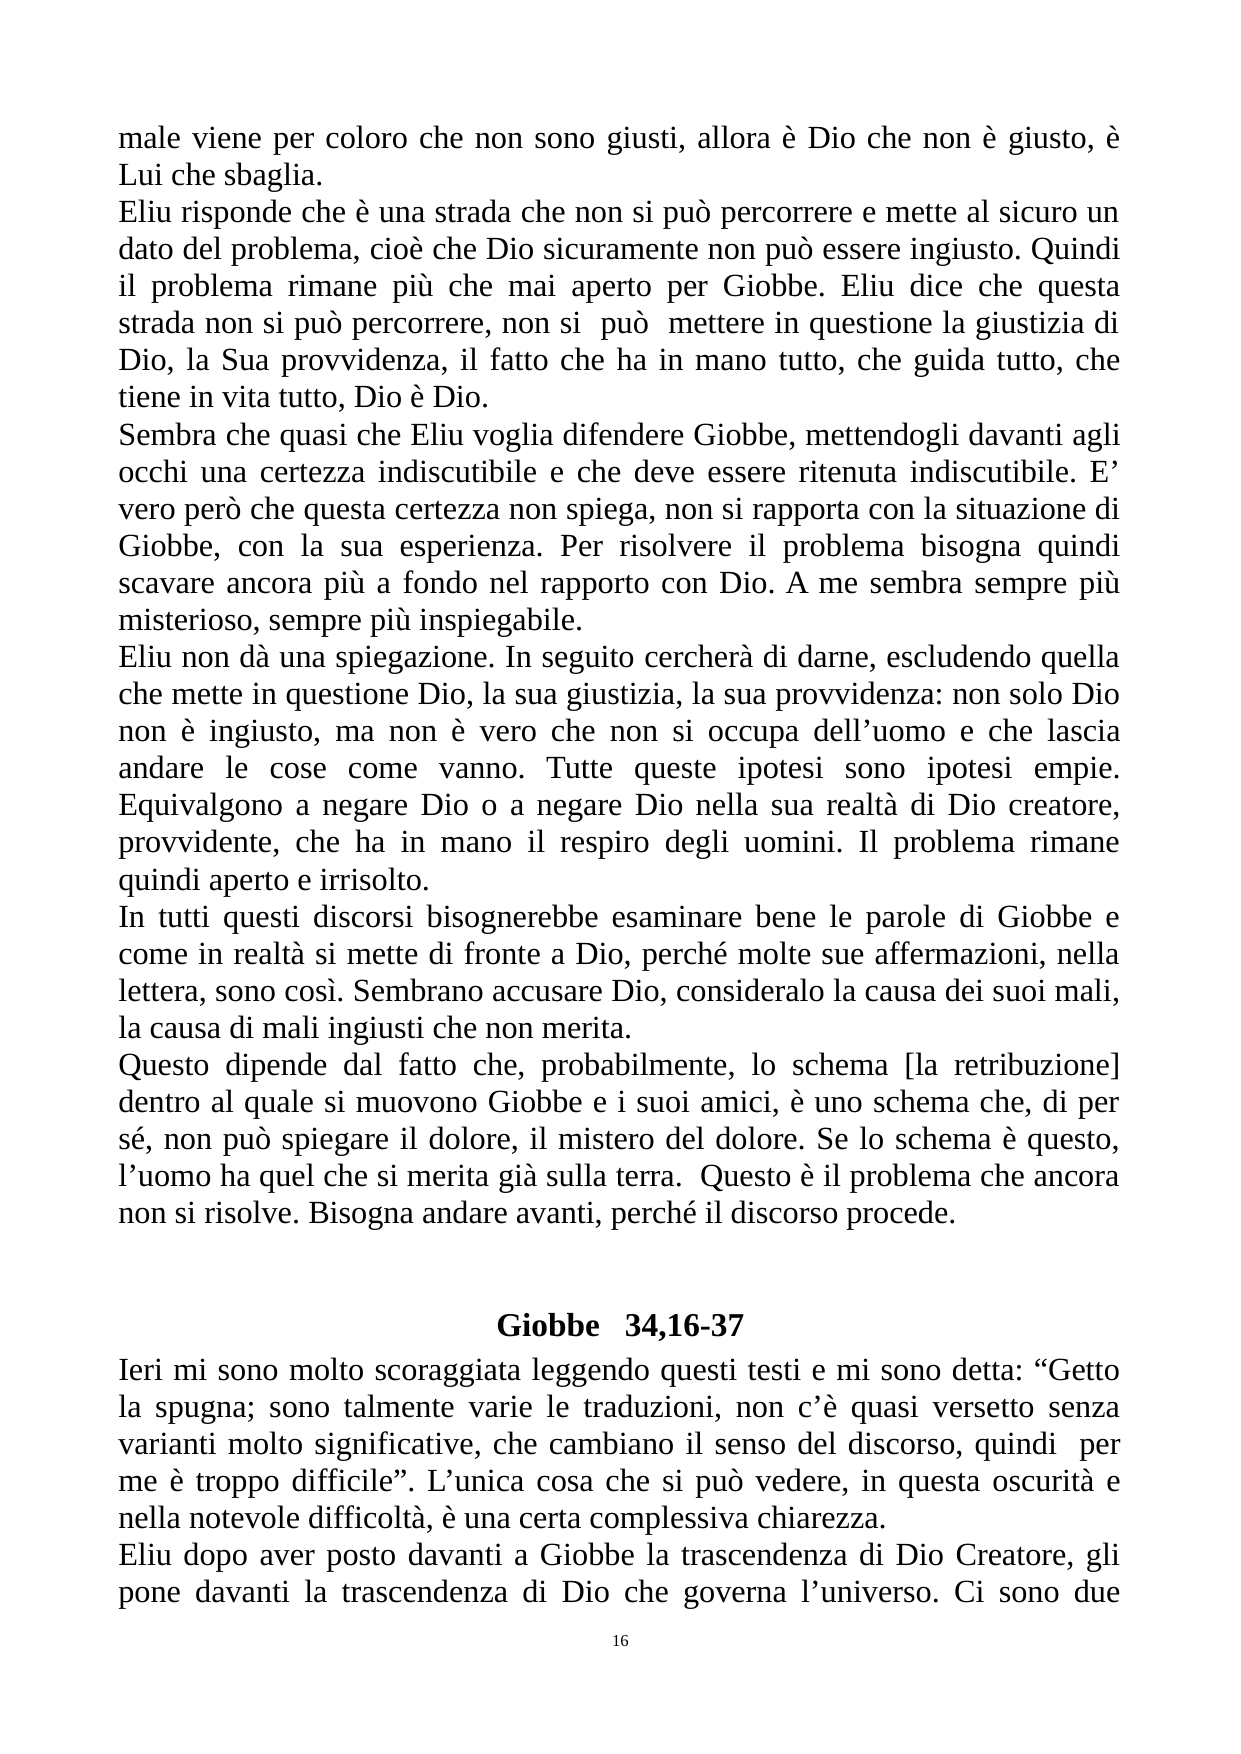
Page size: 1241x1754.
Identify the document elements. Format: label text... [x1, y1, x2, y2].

text Ieri mi sono molto scoraggiata leggendo questi testi e mi sono detta: “Getto la spugna; sono talmente varie le traduzioni, non c’è quasi versetto senza varianti molto significative, che cambiano il senso del discorso, quindi per me è troppo difficile”. L’unica cosa che si può vedere, in questa oscurità e nella notevole difficoltà, è una certa complessiva chiarezza. [118, 1350, 1122, 1535]
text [118, 118, 1122, 192]
text Questo dipende dal fatto che, probabilmente, lo schema [la retribuzione] dentro al quale si muovono Giobbe e i suoi amici, è uno schema che, di per sé, non può spiegare il dolore, il mistero del dolore. Se lo schema è questo, l’uomo ha quel che si merita già sulla terra. Questo è il problema che ancora non si risolve. Bisogna andare avanti, perché il discorso procede. [118, 1045, 1122, 1231]
text Eliu non dà una spiegazione. In seguito cercherà di darne, escludendo quella che mette in questione Dio, la sua giustizia, la sua provvidenza: non solo Dio non è ingiusto, ma non è vero che non si occupa dell’uomo e che lascia andare le cose come vanno. Tutte queste ipotesi sono ipotesi empie. Equivalgono a negare Dio o a negare Dio nella sua realtà di Dio creatore, provvidente, che ha in mano il respiro degli uomini. Il problema rimane quindi aperto e irrisolto. [118, 637, 1122, 897]
text In tutti questi discorsi bisognerebbe esaminare bene le parole di Giobbe e come in realtà si mette di fronte a Dio, perché molte sue affermazioni, nella lettera, sono così. Sembrano accusare Dio, consideralo la causa dei suoi mali, la causa di mali ingiusti che non merita. [118, 897, 1122, 1045]
text Eliu risponde che è una strada che non si può percorrere e mette al sicuro un dato del problema, cioè che Dio sicuramente non può essere ingiusto. Quindi il problema rimane più che mai aperto per Giobbe. Eliu dice che questa strada non si può percorrere, non si può mettere in questione la giustizia di Dio, la Sua provvidenza, il fatto che ha in mano tutto, che guida tutto, che tiene in vita tutto, Dio è Dio. [118, 192, 1122, 415]
text Sembra che quasi che Eliu voglia difendere Giobbe, mettendogli davanti agli occhi una certezza indiscutibile e che deve essere ritenuta indiscutibile. E’ vero però che questa certezza non spiega, non si rapporta con la situazione di Giobbe, con la sua esperienza. Per risolvere il problema bisogna quindi scavare ancora più a fondo nel rapporto con Dio. A me sembra sempre più misterioso, sempre più inspiegabile. [118, 415, 1122, 637]
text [118, 1535, 1122, 1609]
subtitle Giobbe 34,16-37 [118, 1305, 1122, 1343]
